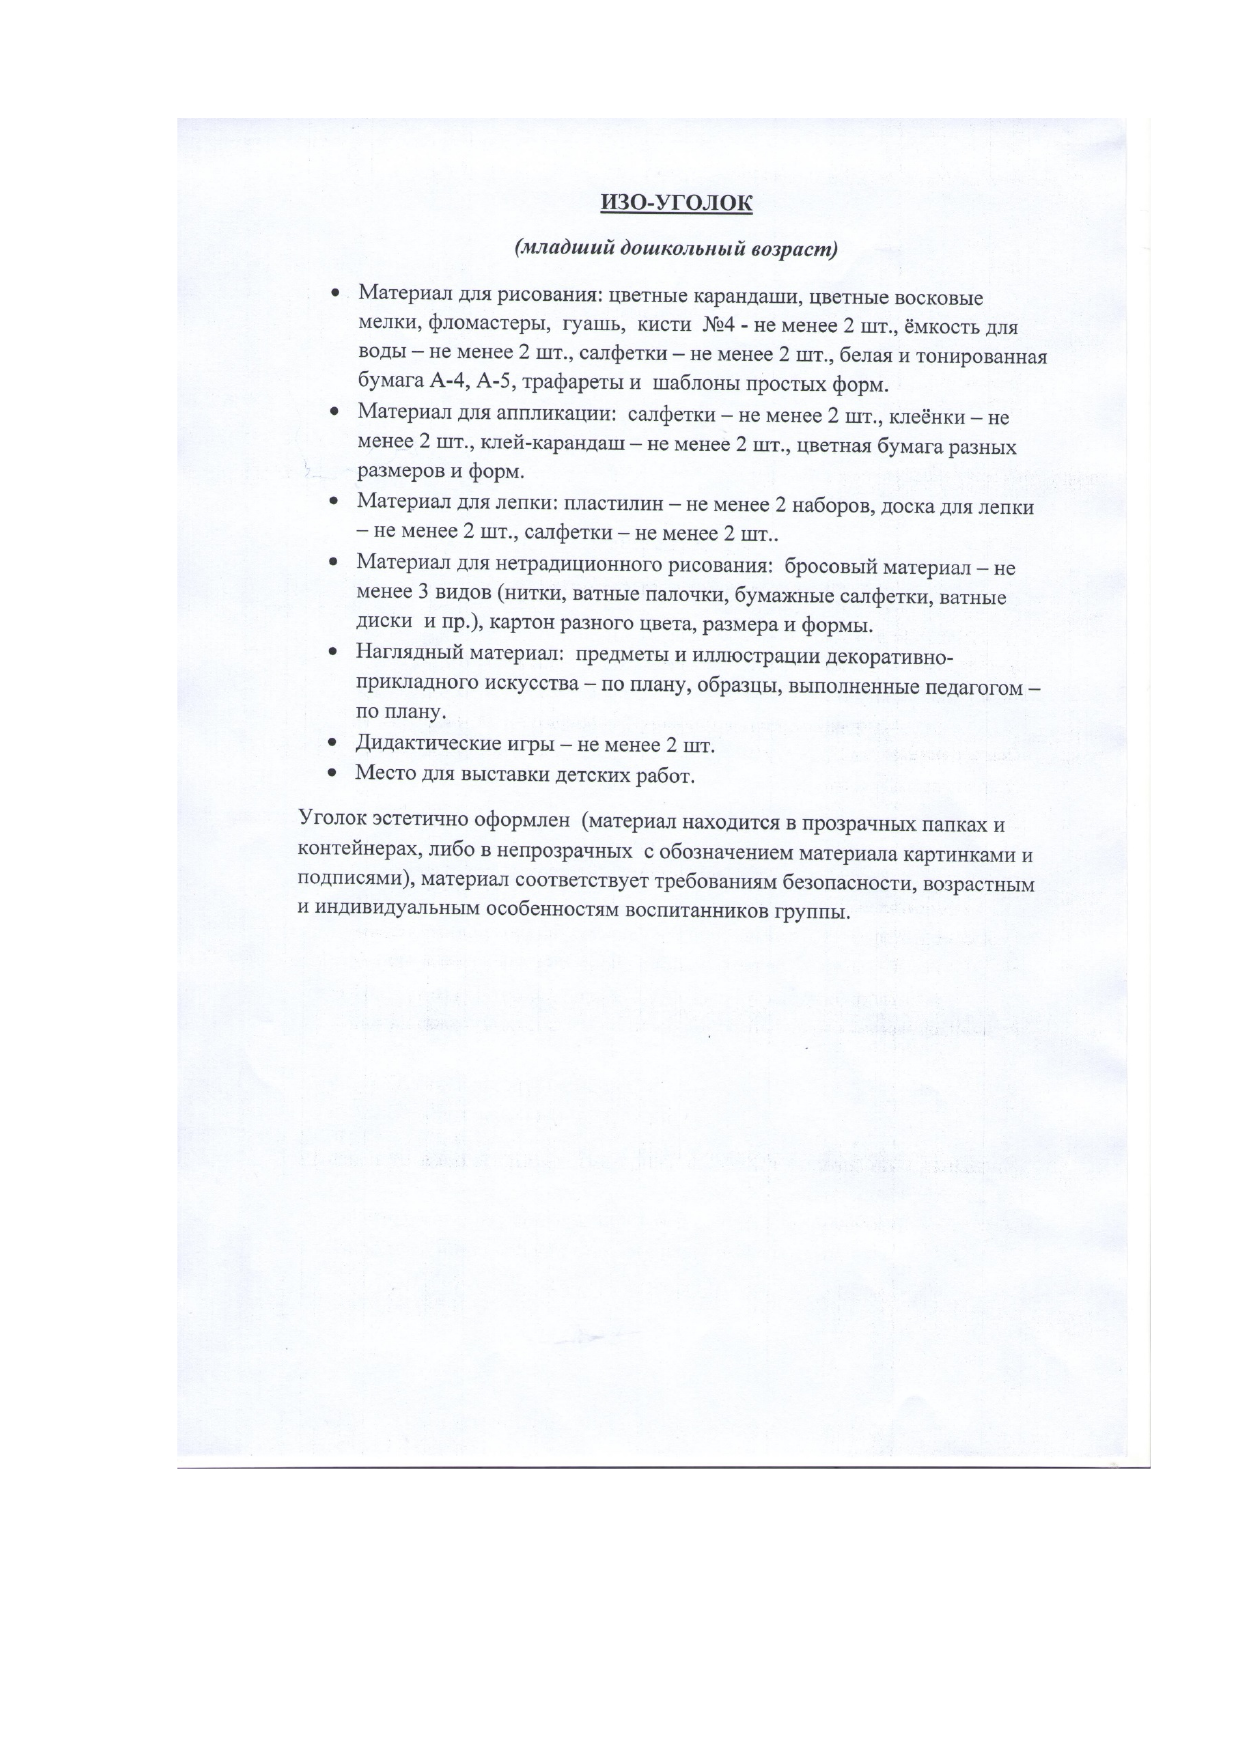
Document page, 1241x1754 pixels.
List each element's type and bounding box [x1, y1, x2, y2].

picture [177, 118, 1151, 1469]
